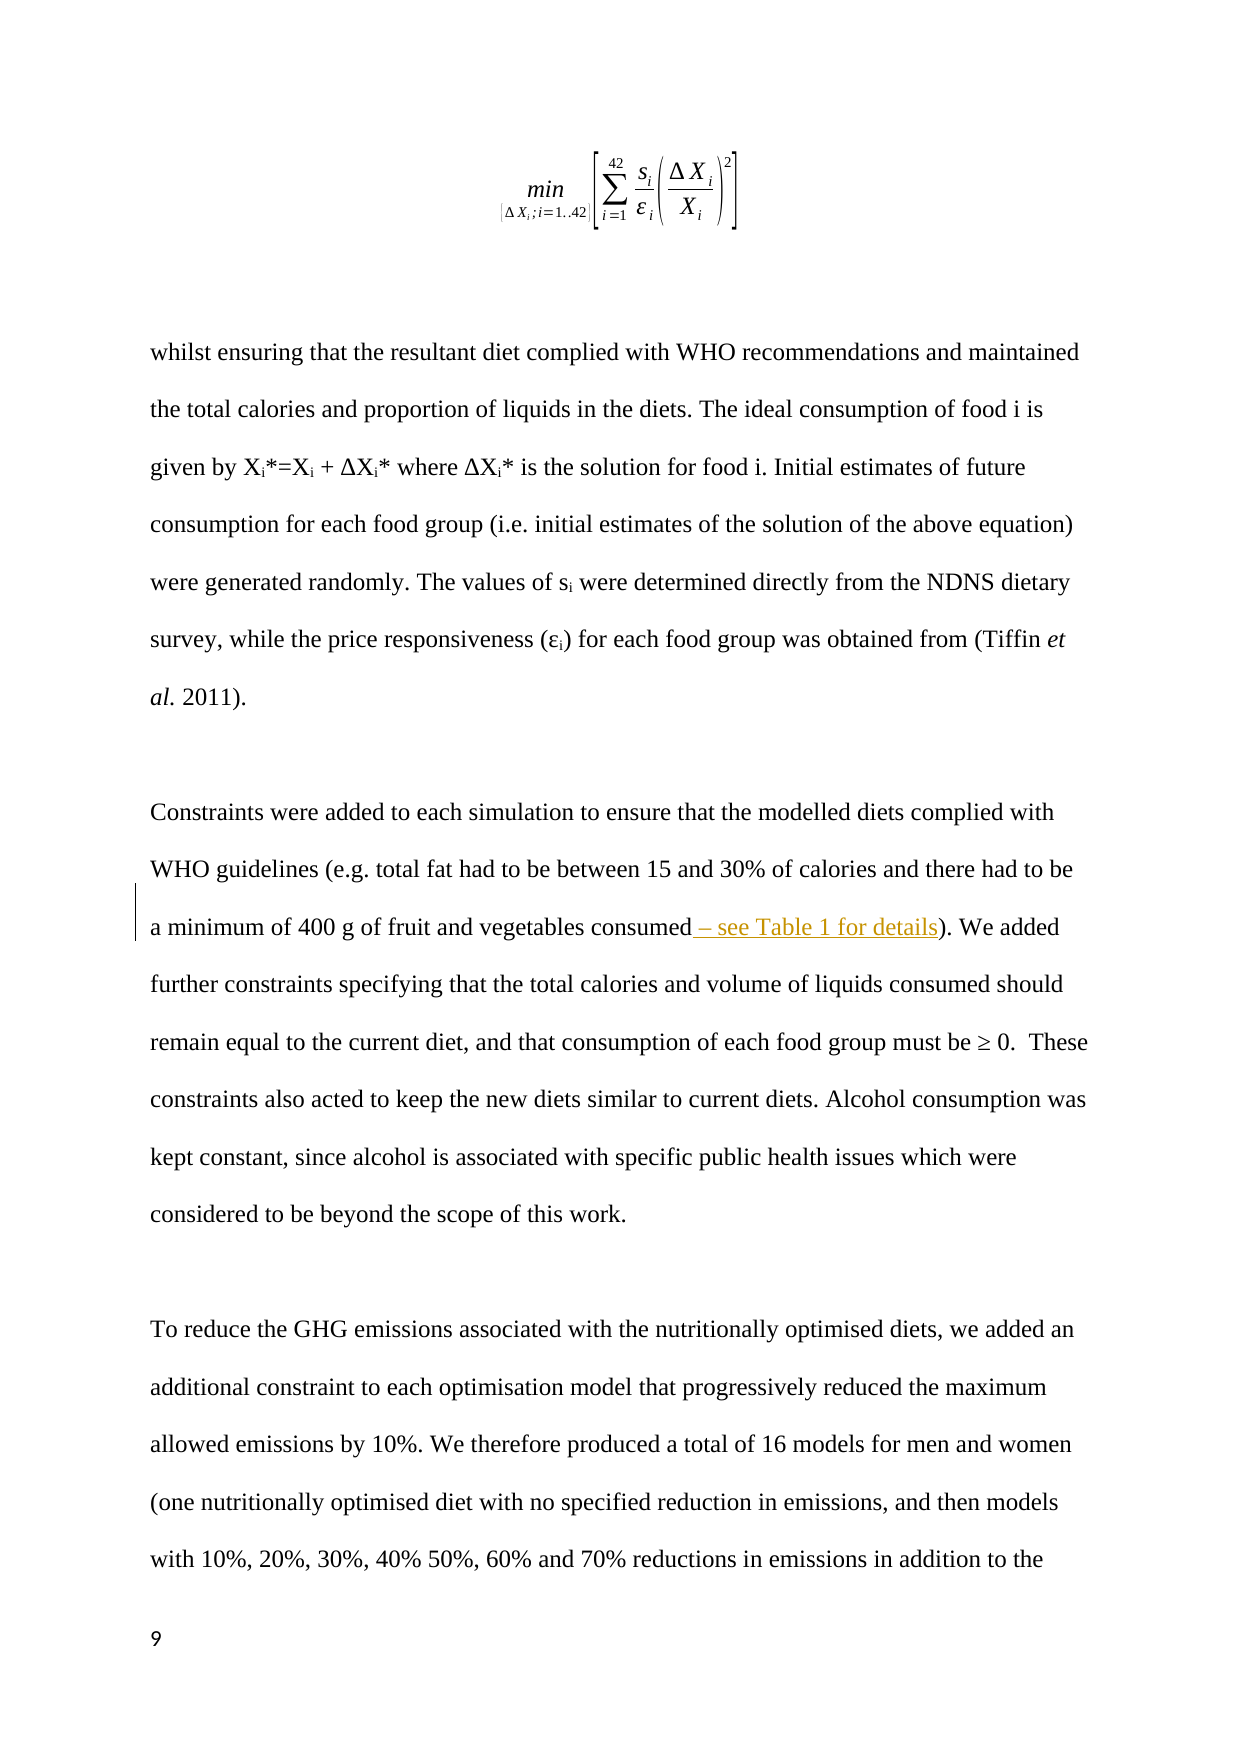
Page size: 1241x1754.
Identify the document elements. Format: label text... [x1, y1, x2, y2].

text Constraints were added to each simulation to ensure that the modelled diets complied with WHO guidelines (e.g. total fat had to be between 15 and 30% of calories and there had to be a minimum of 400 g of fruit and vegetables consumed). We added further constraints specifying that the total calories and volume of liquids consumed should remain equal to the current diet, and that consumption of each food group must be ≥ 0. These constraints also acted to keep the new diets similar to current diets. Alcohol consumption was kept constant, since alcohol is associated with specific public health issues which were considered to be beyond the scope of this work. [150, 797, 1090, 1228]
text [150, 1314, 1090, 1573]
text whilst ensuring that the resultant diet complied with WHO recommendations and maintained the total calories and proportion of liquids in the diets. The ideal consumption of food i is given by Xi*=Xi + ∆Xi* where ∆Xi* is the solution for food i. Initial estimates of future consumption for each food group (i.e. initial estimates of the solution of the above equation) were generated randomly. The values of si were determined directly from the NDNS dietary survey, while the price responsiveness (εi) for each food group was obtained from (Tiffin et al. 2011). [150, 337, 1090, 711]
